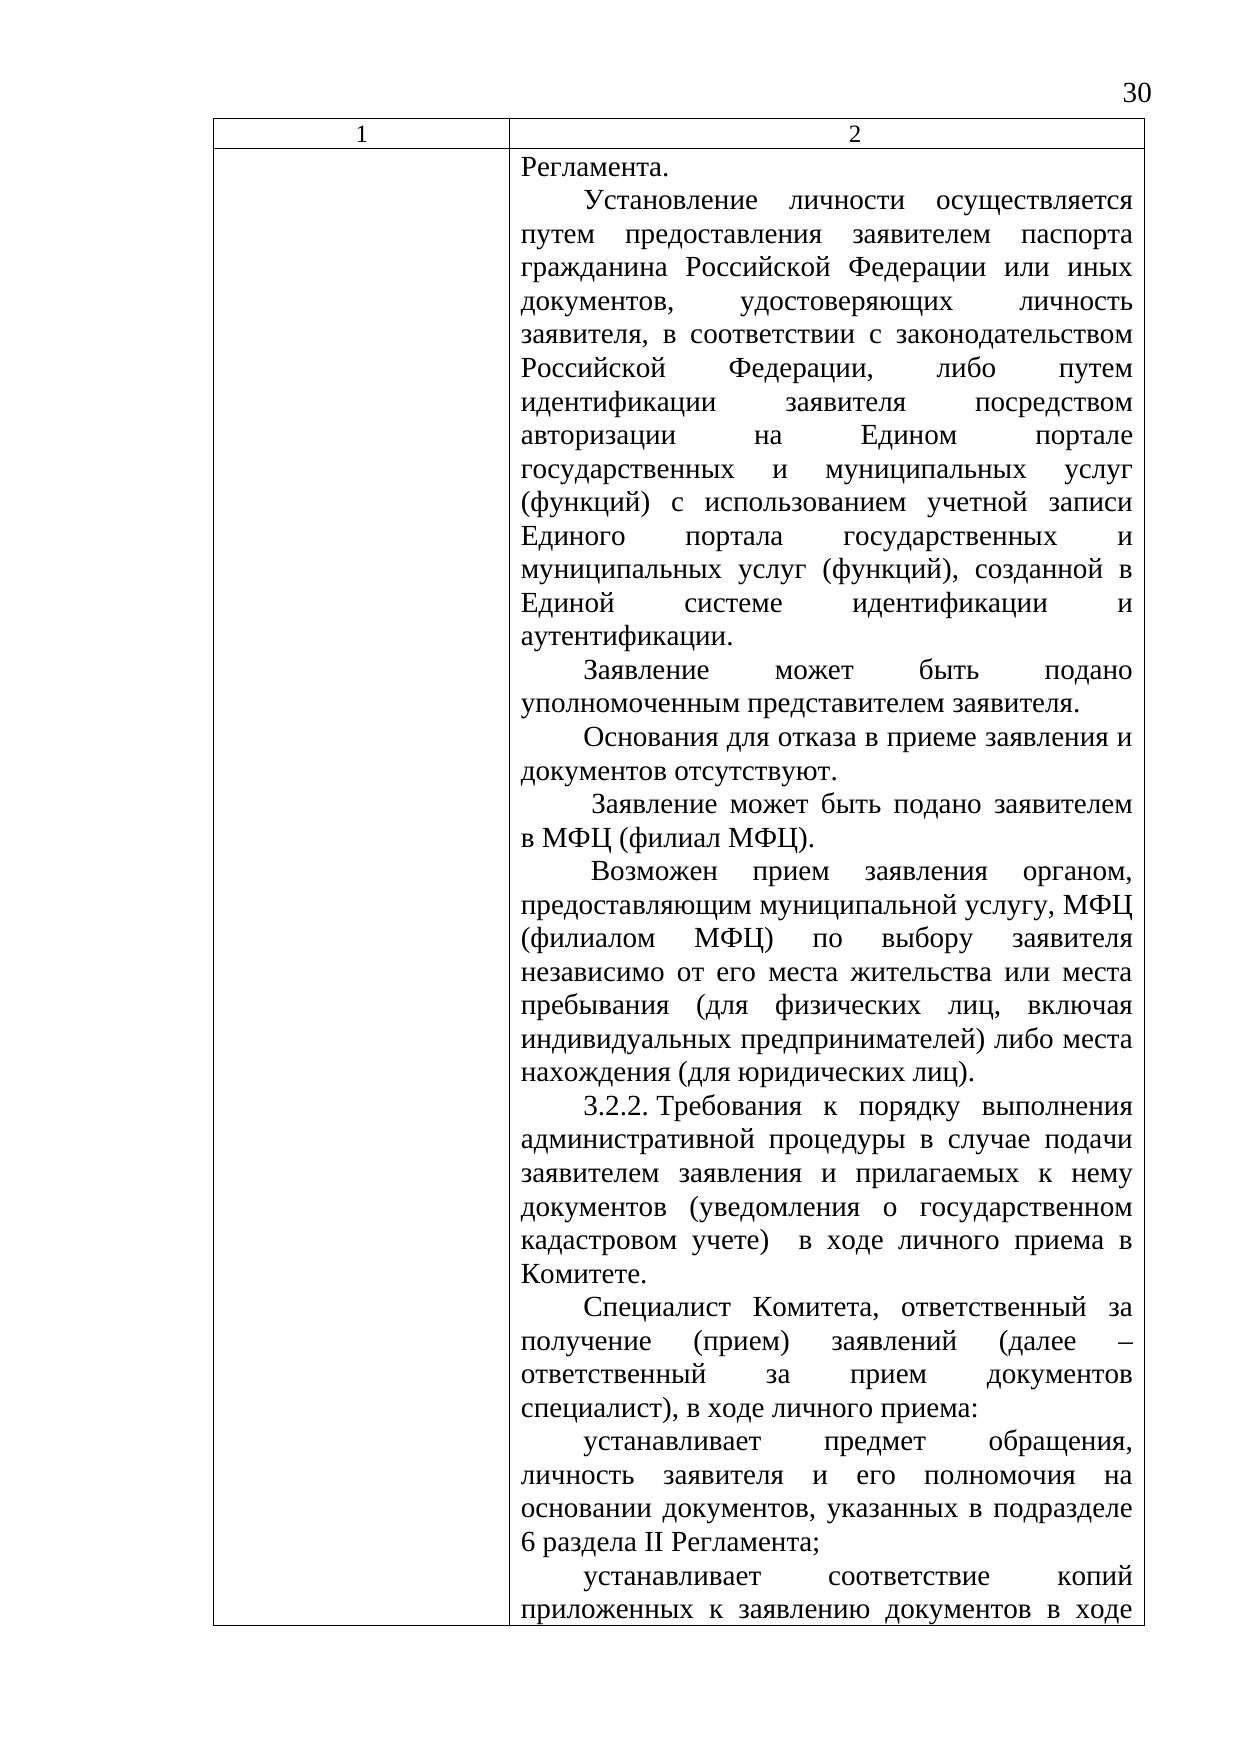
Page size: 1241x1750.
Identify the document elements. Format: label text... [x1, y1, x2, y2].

table_header 2 [510, 119, 1144, 148]
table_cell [510, 149, 1144, 1625]
table_header 1 [214, 119, 509, 148]
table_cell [214, 149, 509, 1625]
